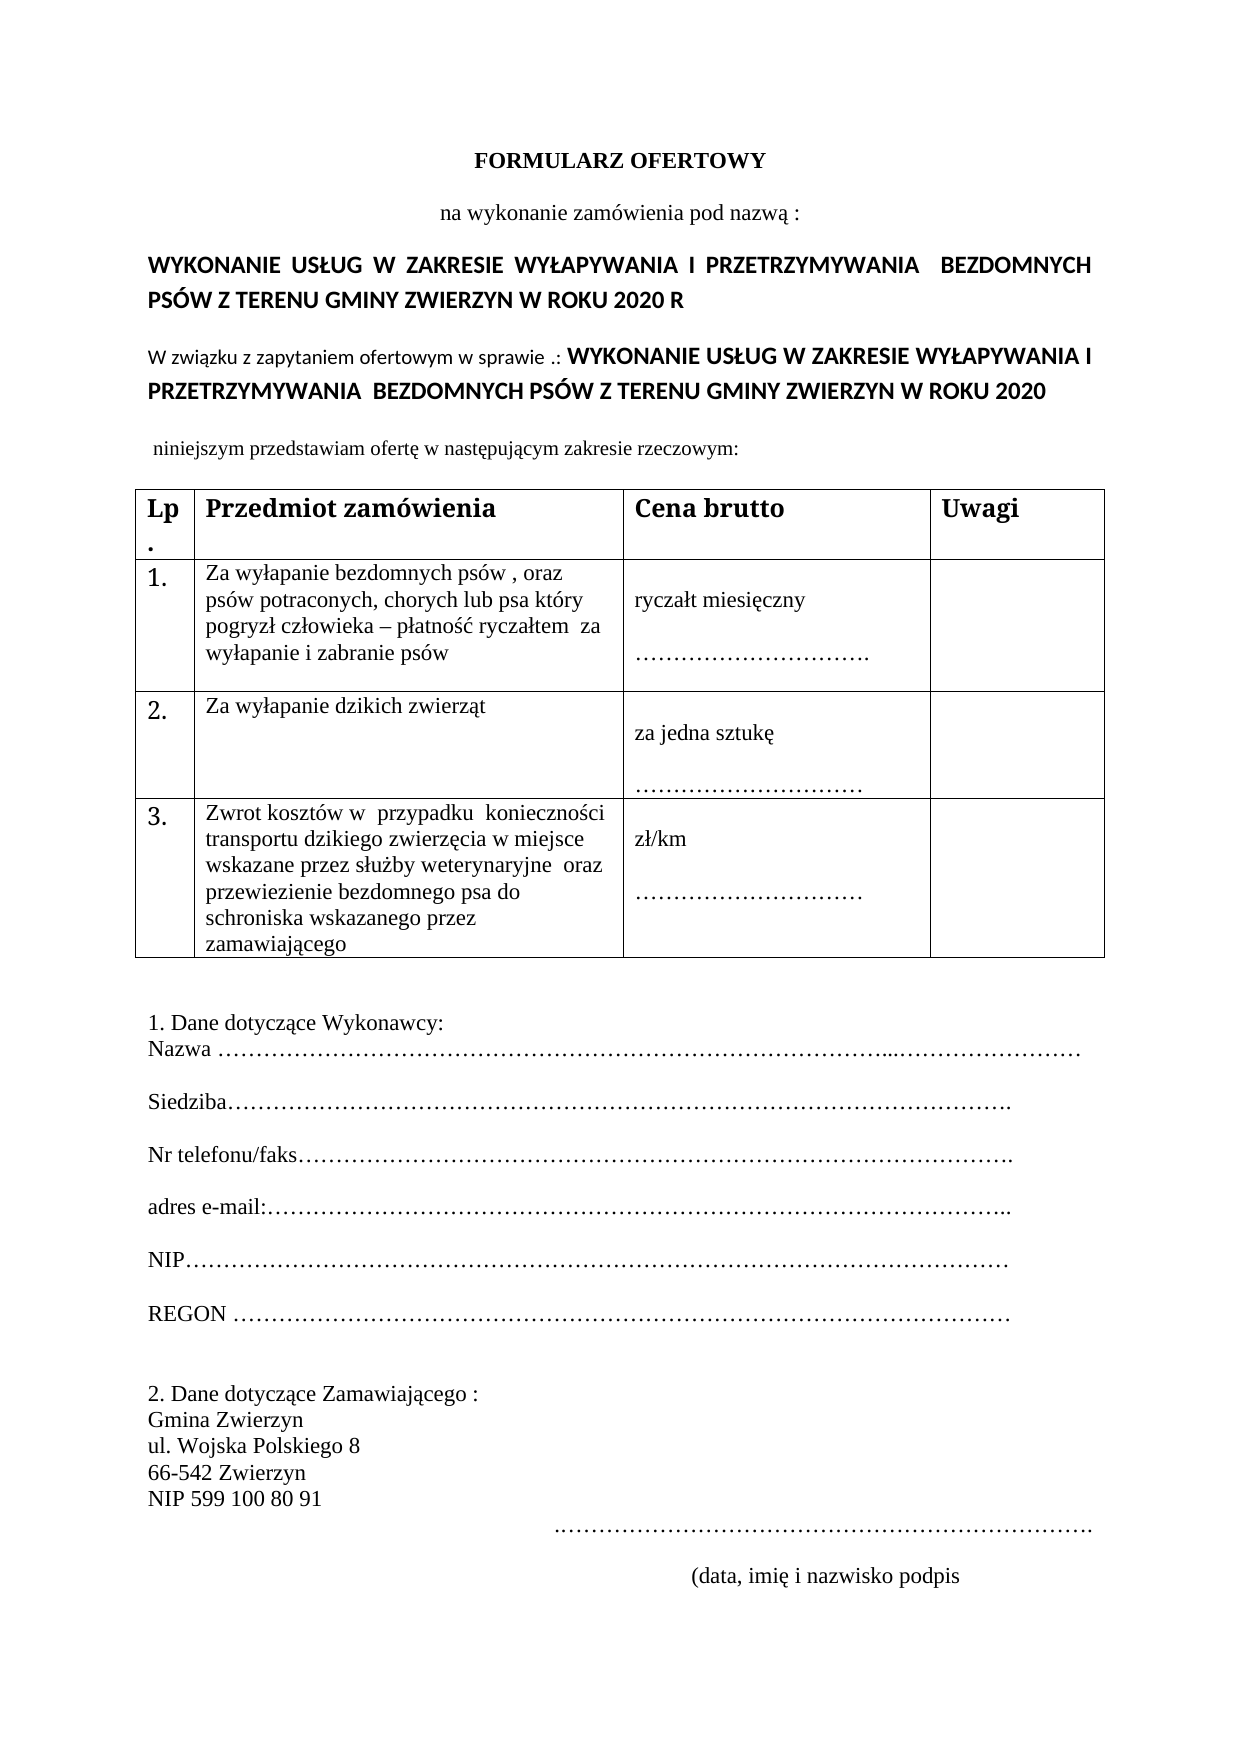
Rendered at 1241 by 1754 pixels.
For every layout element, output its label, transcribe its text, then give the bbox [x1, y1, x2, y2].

text W związku z zapytaniem ofertowym w sprawie .: wykonanie usług w zakresie wyłapywania i przetrzymywania bezdomnych psów z terenu gminy ZWIERZYN w roku 2020 [148, 341, 1093, 406]
text niniejszym przedstawiam ofertę w następującym zakresie rzeczowym: [148, 431, 1093, 460]
text adres e-mail:…………………………………………………………………………………….. [148, 1193, 1093, 1220]
text .……………………………………………………………. [148, 1511, 1093, 1538]
text 2. Dane dotyczące Zamawiającego : [148, 1379, 1093, 1406]
table_cell ryczałt miesięczny …………………………. [624, 560, 930, 691]
text Gmina Zwierzyn [148, 1406, 1093, 1432]
text na wykonanie zamówienia pod nazwą : [148, 199, 1093, 225]
table_header Lp. [136, 490, 194, 558]
text ul. Wojska Polskiego 8 [148, 1432, 1093, 1459]
table_cell 1. [136, 560, 194, 691]
table_cell 2. [136, 692, 194, 798]
table_cell [931, 692, 1104, 798]
table_header Cena brutto [624, 490, 930, 558]
table_cell Za wyłapanie dzikich zwierząt [195, 692, 623, 798]
text wykonanie usług w zakresie wyłapywania i przetrzymywania bezdomnych psów z terenu gminy ZWIERZYN w roku 2020 r [148, 250, 1093, 315]
text NIP 599 100 80 91 [148, 1485, 1093, 1511]
text REGON ………………………………………………………………………………………… [148, 1301, 1093, 1327]
table_header Uwagi [931, 490, 1104, 558]
text (data, imię i nazwisko podpis [148, 1562, 1093, 1589]
text 1. Dane dotyczące Wykonawcy: [148, 1009, 1093, 1035]
text 66-542 Zwierzyn [148, 1459, 1093, 1485]
text Nr telefonu/faks…………………………………………………………………………………. [148, 1141, 1093, 1167]
table_cell Za wyłapanie bezdomnych psów , oraz psów potraconych, chorych lub psa który pogryzł człowieka – płatność ryczałtem za wyłapanie i zabranie psów [195, 560, 623, 691]
table_header Przedmiot zamówienia [195, 490, 623, 558]
table_cell 3. [136, 799, 194, 957]
text FORMULARZ OFERTOWY [148, 148, 1093, 174]
table_cell Zwrot kosztów w przypadku konieczności transportu dzikiego zwierzęcia w miejsce wskazane przez służby weterynaryjne oraz przewiezienie bezdomnego psa do schroniska wskazanego przez zamawiającego [195, 799, 623, 957]
text Siedziba…………………………………………………………………………………………. [148, 1088, 1093, 1114]
table_cell [931, 799, 1104, 957]
text Nazwa ……………………………………………………………………………...…………………… [148, 1035, 1093, 1062]
table_cell [931, 560, 1104, 691]
table_cell za jedna sztukę ………………………… [624, 692, 930, 798]
table_cell zł/km ………………………… [624, 799, 930, 957]
text NIP……………………………………………………………………………………………… [148, 1246, 1093, 1301]
